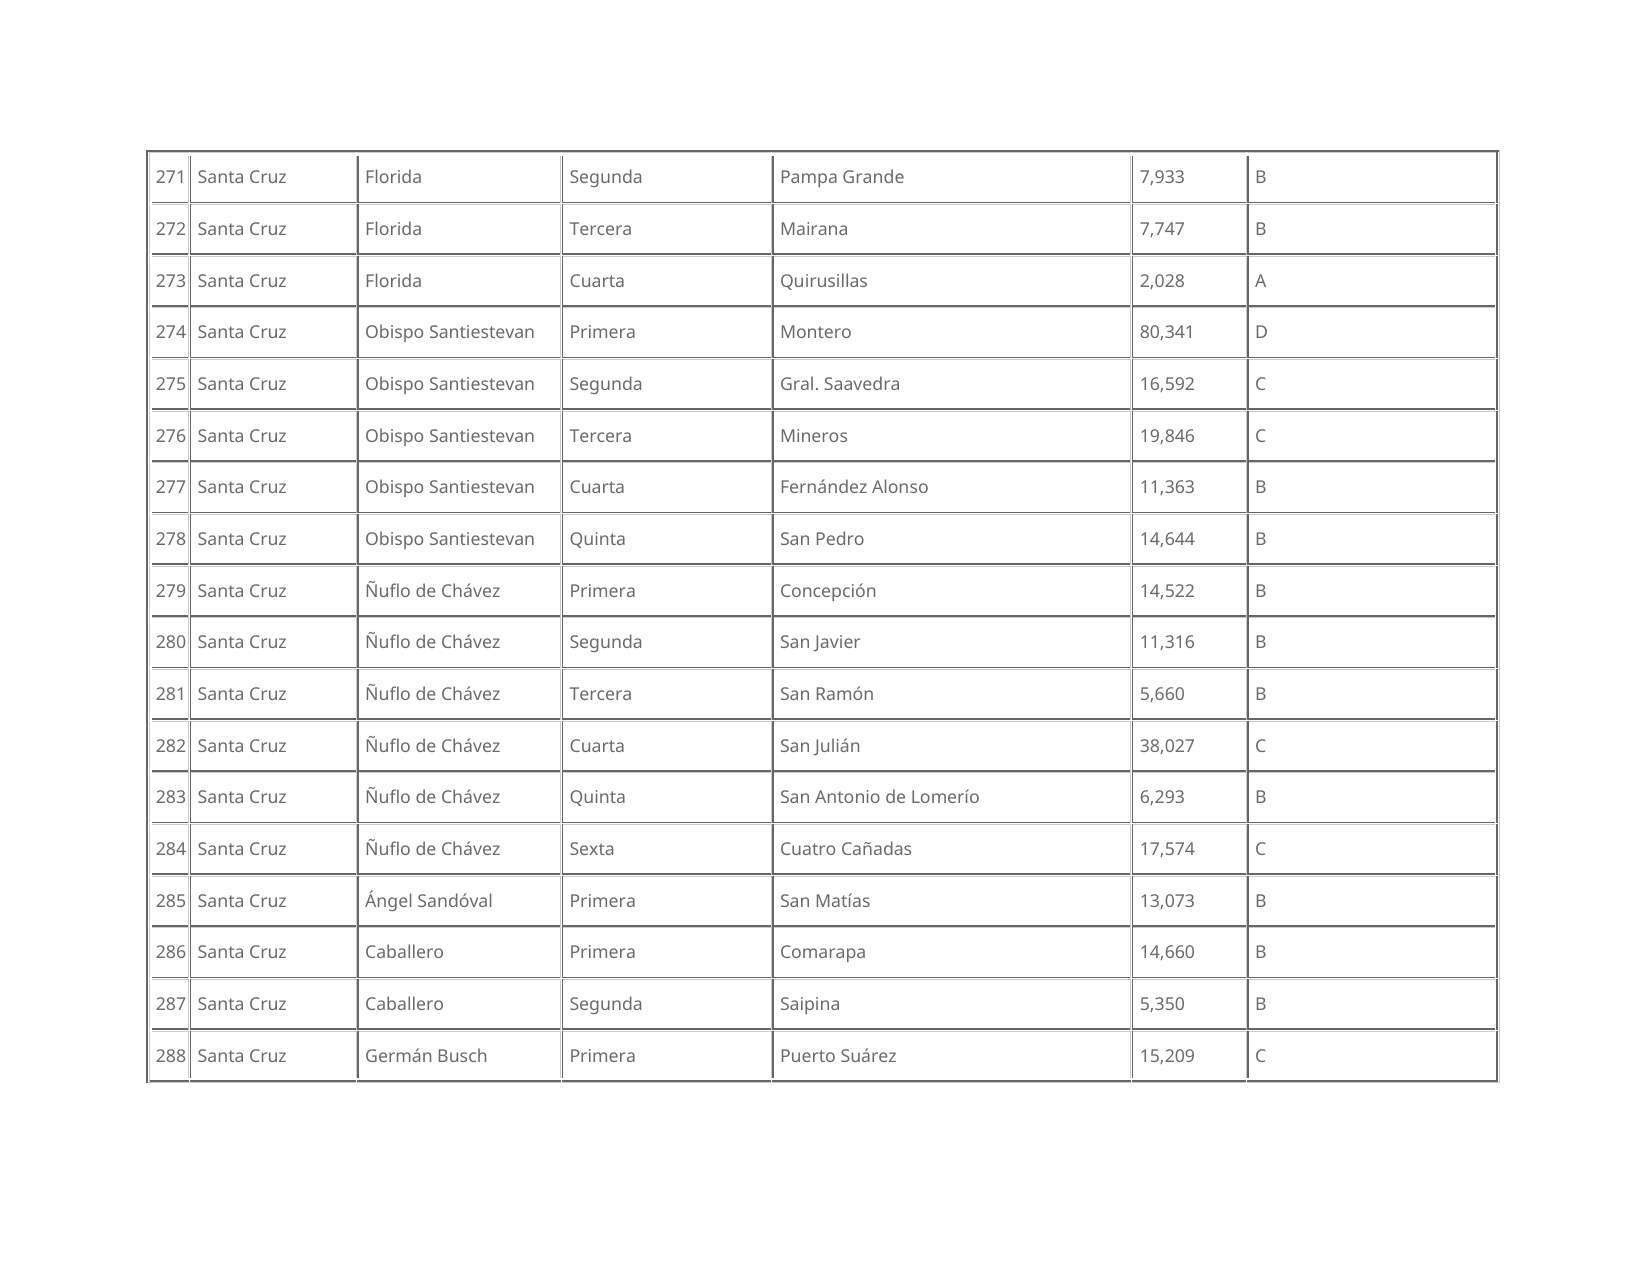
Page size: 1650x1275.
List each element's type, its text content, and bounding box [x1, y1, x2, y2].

table_cell B [1247, 977, 1498, 1028]
table_cell B [1247, 667, 1498, 718]
table_cell San Javier [774, 618, 1130, 667]
table_cell Florida [359, 257, 560, 305]
table_cell Santa Cruz [191, 618, 356, 667]
table_cell Santa Cruz [191, 257, 356, 305]
table_cell B [1249, 460, 1496, 512]
table_cell Ñuflo de Chávez [359, 567, 560, 615]
table_cell Sexta [563, 825, 771, 873]
table_cell Obispo Santiestevan [359, 412, 560, 460]
table_cell 5,350 [1133, 980, 1246, 1028]
table_cell Santa Cruz [190, 1032, 357, 1080]
table_cell Cuarta [563, 463, 771, 512]
table_cell 16,592 [1133, 360, 1246, 408]
table_cell Tercera [563, 412, 771, 460]
table_cell San Ramón [774, 670, 1130, 718]
table_cell 11,316 [1133, 618, 1246, 667]
table_cell Cuarta [563, 257, 771, 305]
table_cell Tercera [563, 205, 771, 253]
table_cell C [1247, 822, 1498, 873]
table_cell 6,293 [1133, 773, 1246, 822]
table_cell A [1249, 253, 1497, 305]
table_cell D [1249, 305, 1496, 357]
table_cell Primera [563, 928, 771, 977]
table_cell 15,209 [1132, 1032, 1247, 1080]
table_cell Obispo Santiestevan [359, 463, 560, 512]
table_cell C [1249, 718, 1497, 770]
table_cell Puerto Suárez [772, 1032, 1132, 1080]
table_cell Santa Cruz [191, 515, 356, 563]
table_cell Montero [774, 308, 1130, 357]
table_cell 271 [150, 153, 190, 202]
table_cell 7,747 [1133, 205, 1246, 253]
table_cell Ñuflo de Chávez [359, 825, 560, 873]
table_cell Florida [357, 153, 561, 202]
table_cell San Matías [774, 877, 1130, 925]
table_cell 285 [150, 873, 188, 925]
table_cell 273 [150, 253, 188, 305]
table_cell 281 [148, 667, 190, 718]
table_cell Gral. Saavedra [774, 360, 1130, 408]
table_cell B [1249, 925, 1496, 977]
table_cell C [1247, 357, 1498, 408]
table_cell B [1249, 563, 1497, 615]
table_cell Santa Cruz [191, 205, 356, 253]
table_cell 276 [150, 408, 188, 460]
table_cell 5,660 [1133, 670, 1246, 718]
table_cell Obispo Santiestevan [359, 308, 560, 357]
table_cell B [1247, 153, 1496, 202]
table_cell Segunda [563, 980, 771, 1028]
table_cell B [1249, 873, 1497, 925]
table_cell Obispo Santiestevan [359, 360, 560, 408]
table_cell 279 [150, 563, 188, 615]
table_cell Santa Cruz [191, 463, 356, 512]
table_cell Obispo Santiestevan [359, 515, 560, 563]
table_cell 284 [148, 822, 190, 873]
table_cell Santa Cruz [191, 360, 356, 408]
table_cell Saipina [774, 980, 1130, 1028]
table_cell Mineros [774, 412, 1130, 460]
table_cell Tercera [563, 670, 771, 718]
table_cell San Pedro [774, 515, 1130, 563]
table_cell Ñuflo de Chávez [359, 670, 560, 718]
table_cell Quinta [563, 515, 771, 563]
table_cell Segunda [563, 618, 771, 667]
table_cell 2,028 [1133, 257, 1246, 305]
table_cell Segunda [561, 152, 772, 202]
table_cell Quirusillas [774, 257, 1130, 305]
table_cell Comarapa [774, 928, 1130, 977]
table_cell Caballero [359, 928, 560, 977]
table_cell Santa Cruz [191, 412, 356, 460]
table_cell 14,644 [1133, 515, 1246, 563]
table_cell Santa Cruz [191, 773, 356, 822]
table_cell B [1247, 512, 1498, 563]
table_cell 17,574 [1133, 825, 1246, 873]
table_cell 275 [148, 357, 190, 408]
table_cell Santa Cruz [191, 980, 356, 1028]
table_cell 278 [148, 512, 190, 563]
table_cell 38,027 [1133, 722, 1246, 770]
table_cell Concepción [774, 567, 1130, 615]
table_cell 288 [150, 1028, 190, 1080]
table_cell Caballero [359, 980, 560, 1028]
table_cell Santa Cruz [191, 877, 356, 925]
table_cell Santa Cruz [190, 152, 357, 202]
table_cell 272 [148, 202, 190, 253]
table_cell Fernández Alonso [774, 463, 1130, 512]
table_cell Cuarta [563, 722, 771, 770]
table_cell Santa Cruz [191, 567, 356, 615]
table_cell 283 [150, 770, 188, 822]
table_cell Cuatro Cañadas [774, 825, 1130, 873]
table_cell Santa Cruz [191, 722, 356, 770]
table_cell C [1247, 1028, 1497, 1080]
table_cell C [1249, 408, 1497, 460]
table_cell San Antonio de Lomerío [774, 773, 1130, 822]
table_cell Santa Cruz [191, 308, 356, 357]
table_cell Mairana [774, 205, 1130, 253]
table_cell Quinta [563, 773, 771, 822]
table_cell 274 [150, 305, 188, 357]
table_cell Germán Busch [357, 1032, 561, 1080]
table_cell 14,522 [1133, 567, 1246, 615]
table_cell Primera [563, 877, 771, 925]
table_cell 287 [148, 977, 190, 1028]
table_cell 11,363 [1133, 463, 1246, 512]
table_cell San Julián [774, 722, 1130, 770]
table_cell Santa Cruz [191, 670, 356, 718]
table_cell 13,073 [1133, 877, 1246, 925]
table_cell B [1247, 202, 1498, 253]
table_cell 80,341 [1133, 308, 1246, 357]
table_cell B [1249, 615, 1496, 667]
table_cell B [1249, 770, 1496, 822]
table_cell Pampa Grande [772, 153, 1132, 202]
table_cell 280 [150, 615, 188, 667]
table_cell Santa Cruz [191, 825, 356, 873]
table_cell 282 [150, 718, 188, 770]
table_cell Ñuflo de Chávez [359, 722, 560, 770]
table_cell 19,846 [1133, 412, 1246, 460]
table_cell 286 [150, 925, 188, 977]
table_cell Ángel Sandóval [359, 877, 560, 925]
table_cell 277 [150, 460, 188, 512]
table_cell Ñuflo de Chávez [359, 618, 560, 667]
table_cell Primera [563, 308, 771, 357]
table_cell Primera [561, 1032, 772, 1080]
table_cell Florida [359, 205, 560, 253]
table_cell Ñuflo de Chávez [359, 773, 560, 822]
table_cell Segunda [563, 360, 771, 408]
table_cell 14,660 [1133, 928, 1246, 977]
table_cell 7,933 [1132, 152, 1247, 202]
table_cell Primera [563, 567, 771, 615]
table_cell Santa Cruz [191, 928, 356, 977]
